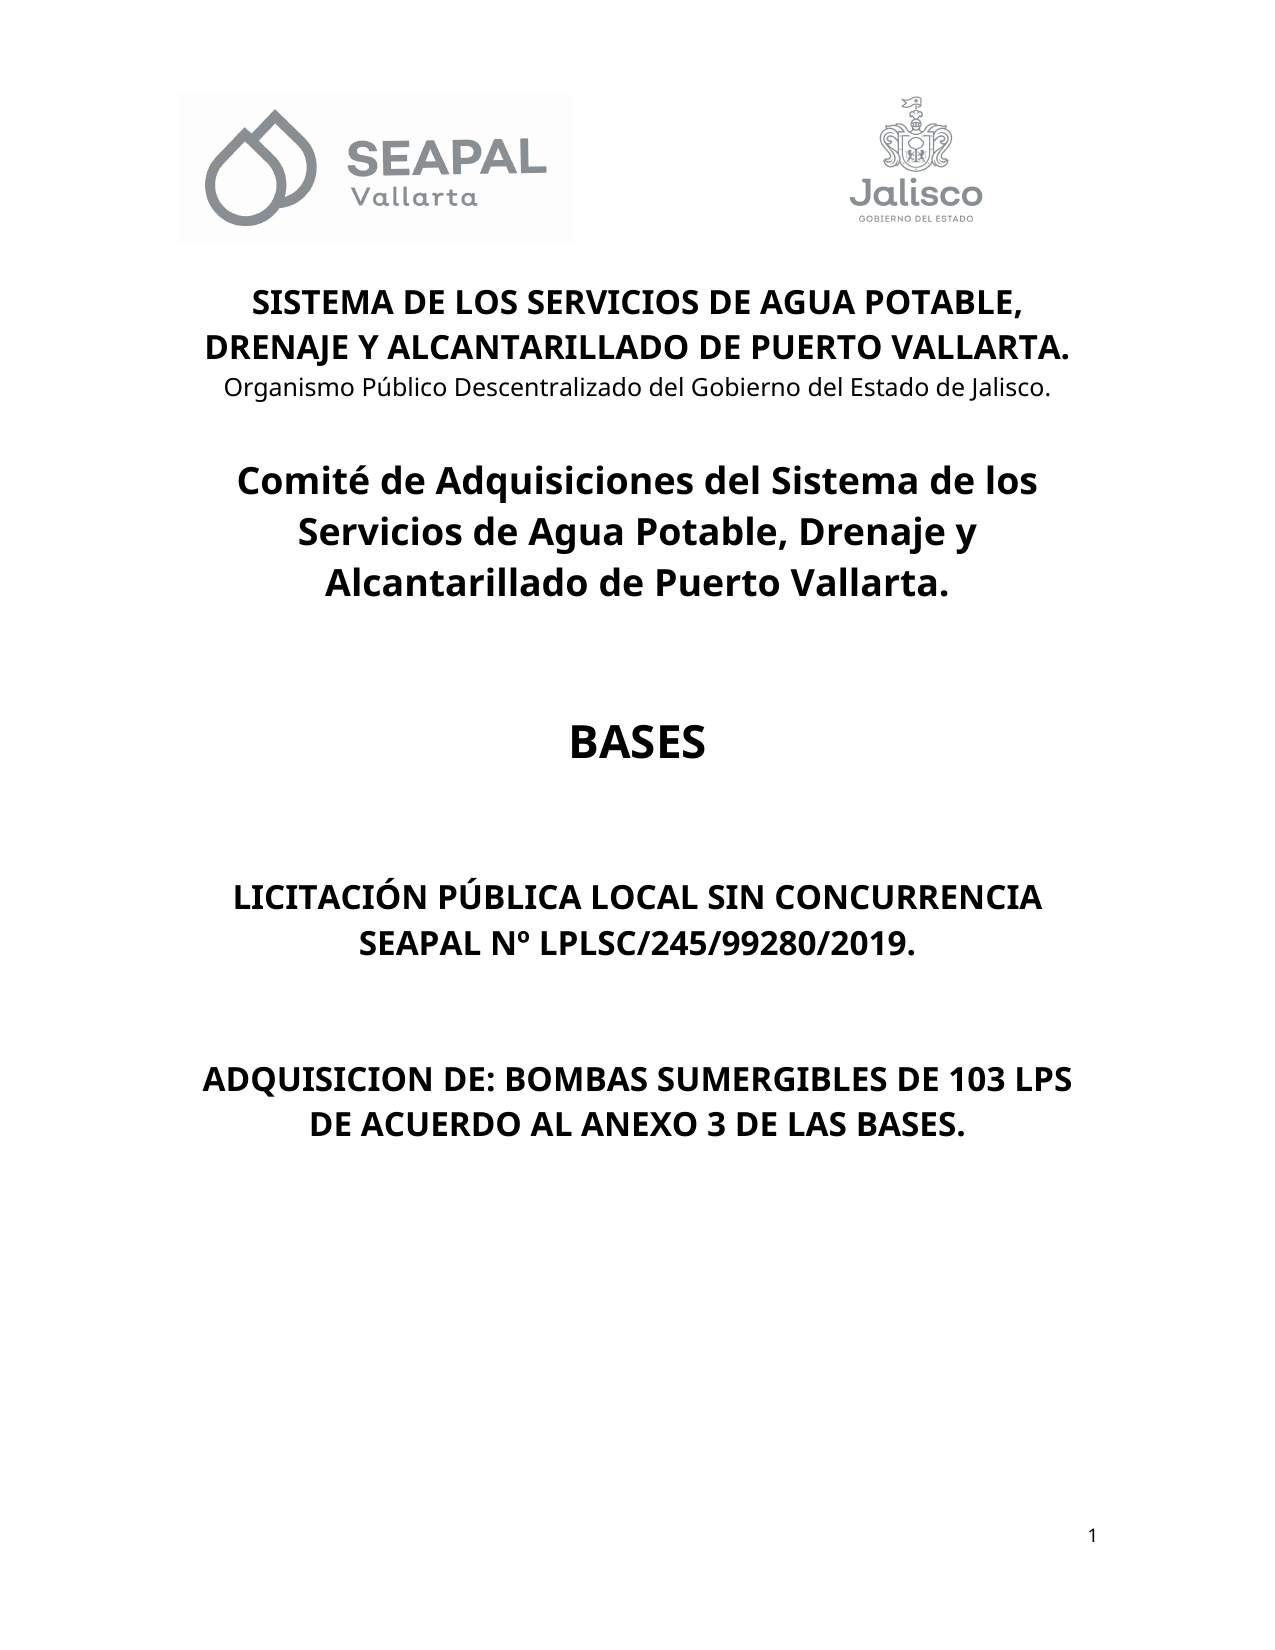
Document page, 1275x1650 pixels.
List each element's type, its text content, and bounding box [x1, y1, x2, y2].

text SISTEMA DE LOS SERVICIOS DE AGUA POTABLE, DRENAJE Y ALCANTARILLADO DE PUERTO VALLARTA. [177, 278, 1098, 369]
text Comité de Adquisiciones del Sistema de los Servicios de Agua Potable, Drenaje y Alcantarillado de Puerto Vallarta. [177, 454, 1098, 607]
text SEAPAL Nº LPLSC/245/99280/2019. [177, 919, 1098, 965]
picture [817, 73, 1015, 245]
text Organismo Público Descentralizado del Gobierno del Estado de Jalisco. [177, 369, 1098, 403]
text LICITACIÓN PÚBLICA LOCAL SIN CONCURRENCIA [177, 874, 1098, 919]
text ADQUISICION DE: BOMBAS SUMERGIBLES DE 103 LPS DE ACUERDO AL ANEXO 3 DE LAS BASES. [177, 1056, 1098, 1147]
picture [177, 91, 574, 245]
text BASES [177, 709, 1098, 772]
